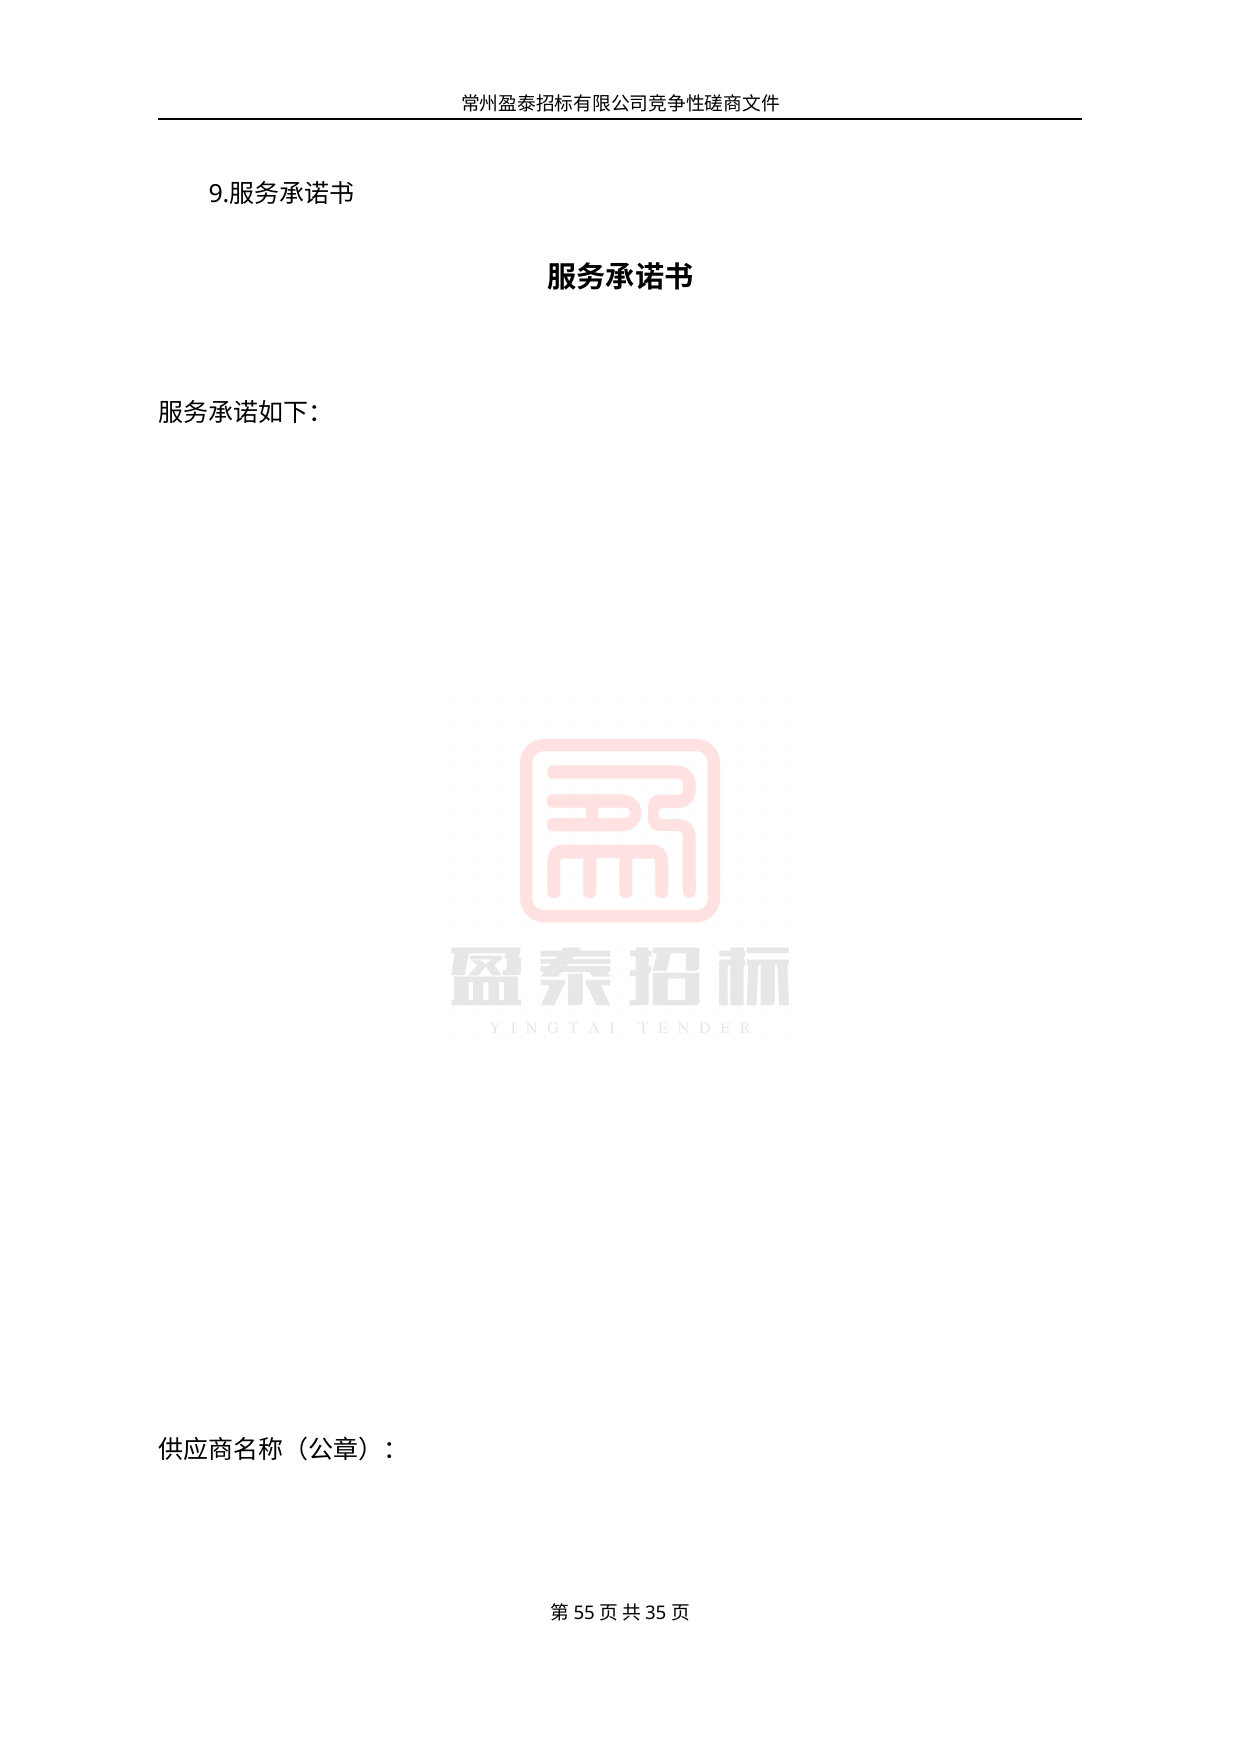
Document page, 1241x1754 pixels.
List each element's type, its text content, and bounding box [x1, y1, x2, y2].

text 服务承诺如下： [158, 378, 1082, 443]
text 9.服务承诺书 [158, 159, 1082, 224]
text 服务承诺书 [158, 242, 1082, 307]
text 供应商名称（公章）： [158, 1415, 1082, 1480]
